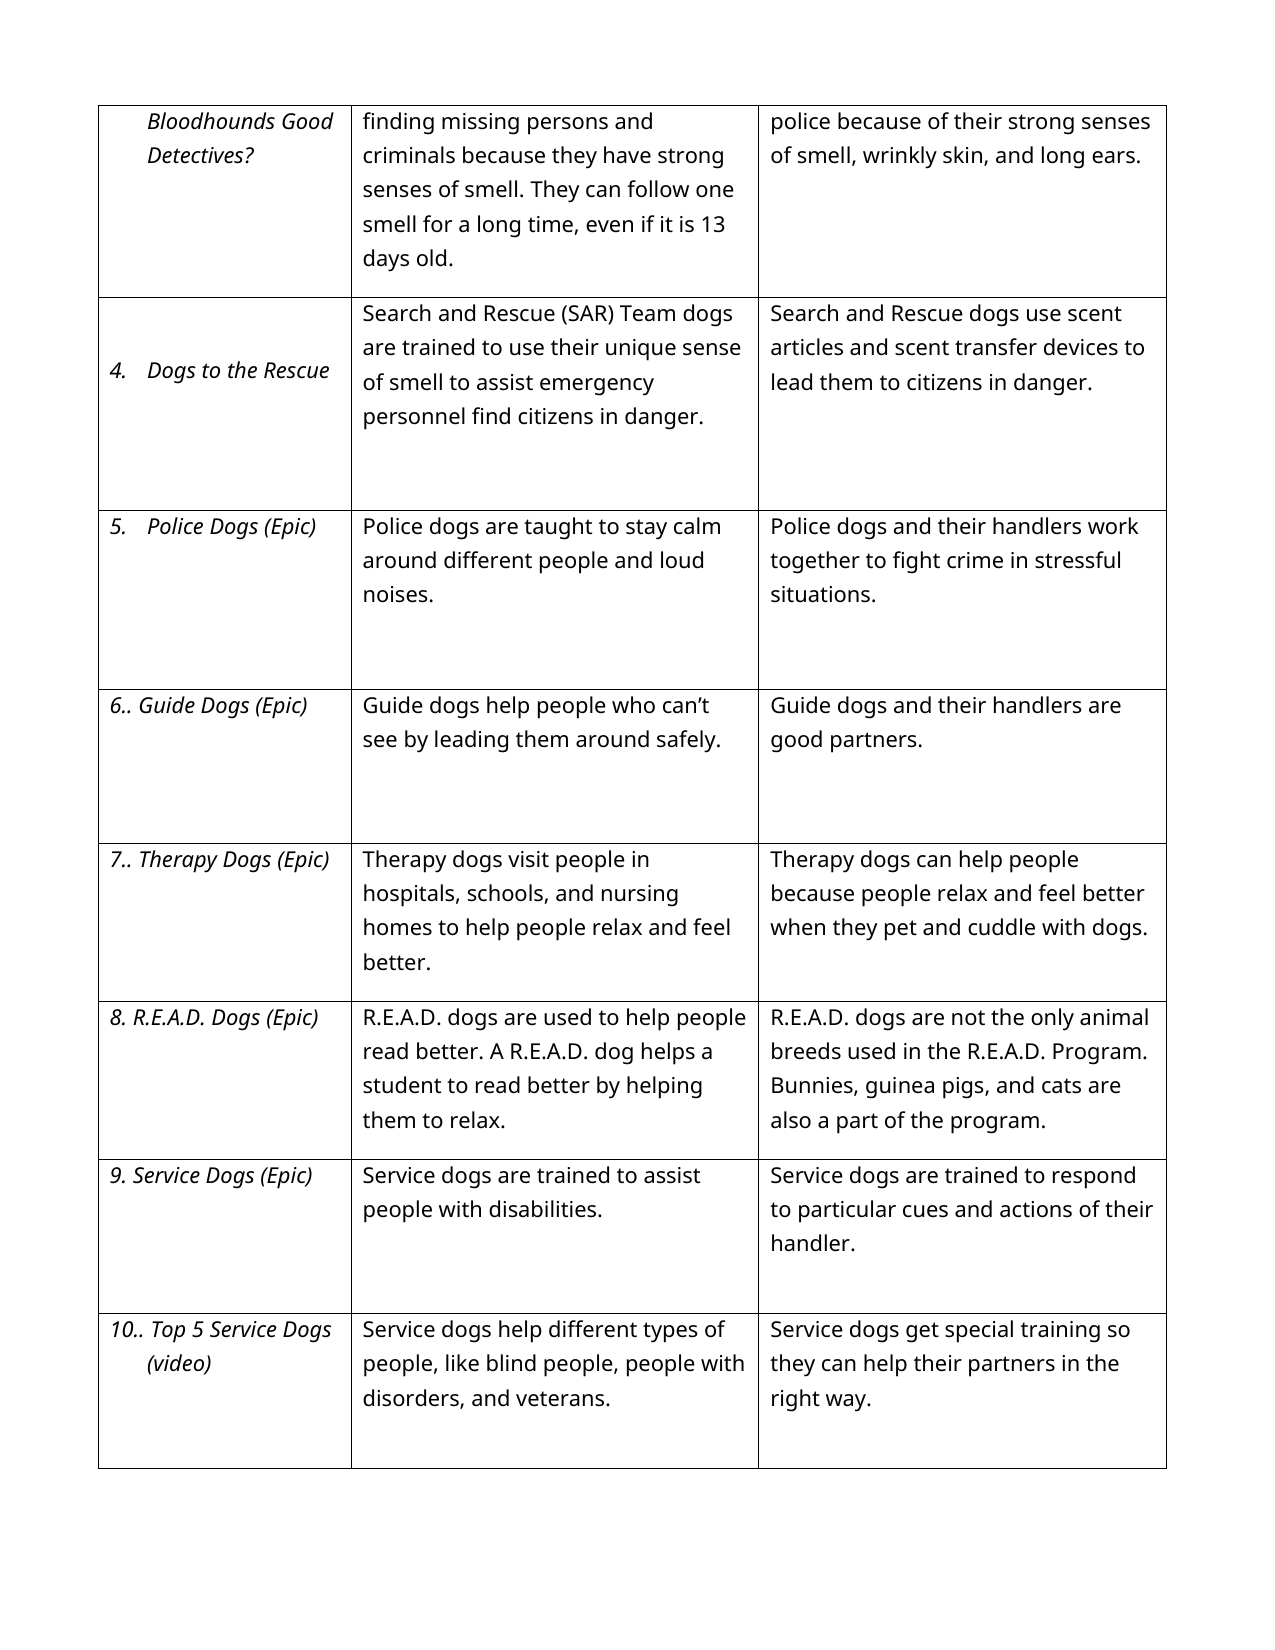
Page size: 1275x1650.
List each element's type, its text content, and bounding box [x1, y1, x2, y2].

table_cell Therapy dogs can help people because people relax and feel better when they pet and cuddle with dogs. [759, 844, 1166, 1001]
table_cell Guide dogs and their handlers are good partners. [759, 690, 1166, 843]
table_cell Police dogs are taught to stay calm around different people and loud noises. [352, 511, 758, 689]
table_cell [352, 106, 758, 297]
table_cell R.E.A.D. dogs are not the only animal breeds used in the R.E.A.D. Program. Bunnies, guinea pigs, and cats are also a part of the program. [759, 1002, 1166, 1159]
table_cell Therapy dogs visit people in hospitals, schools, and nursing homes to help people relax and feel better. [352, 844, 758, 1001]
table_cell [759, 106, 1166, 297]
table_cell Service dogs help different types of people, like blind people, people with disorders, and veterans. [352, 1314, 758, 1467]
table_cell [99, 106, 351, 297]
table_cell Service dogs get special training so they can help their partners in the right way. [759, 1314, 1166, 1467]
table_cell 10.. Top 5 Service Dogs (video) [99, 1314, 351, 1467]
table_cell Police Dogs (Epic) [99, 511, 351, 689]
table_cell Search and Rescue dogs use scent articles and scent transfer devices to lead them to citizens in danger. [759, 298, 1166, 510]
table_cell 6.. Guide Dogs (Epic) [99, 690, 351, 843]
table_cell 8. R.E.A.D. Dogs (Epic) [99, 1002, 351, 1159]
table_cell Guide dogs help people who can’t see by leading them around safely. [352, 690, 758, 843]
table_cell Search and Rescue (SAR) Team dogs are trained to use their unique sense of smell to assist emergency personnel find citizens in danger. [352, 298, 758, 510]
table_cell 9. Service Dogs (Epic) [99, 1160, 351, 1313]
table_cell Police dogs and their handlers work together to fight crime in stressful situations. [759, 511, 1166, 689]
table_cell Service dogs are trained to assist people with disabilities. [352, 1160, 758, 1313]
table_cell R.E.A.D. dogs are used to help people read better. A R.E.A.D. dog helps a student to read better by helping them to relax. [352, 1002, 758, 1159]
table_cell Service dogs are trained to respond to particular cues and actions of their handler. [759, 1160, 1166, 1313]
table_cell 7.. Therapy Dogs (Epic) [99, 844, 351, 1001]
table_cell Dogs to the Rescue [99, 298, 351, 510]
